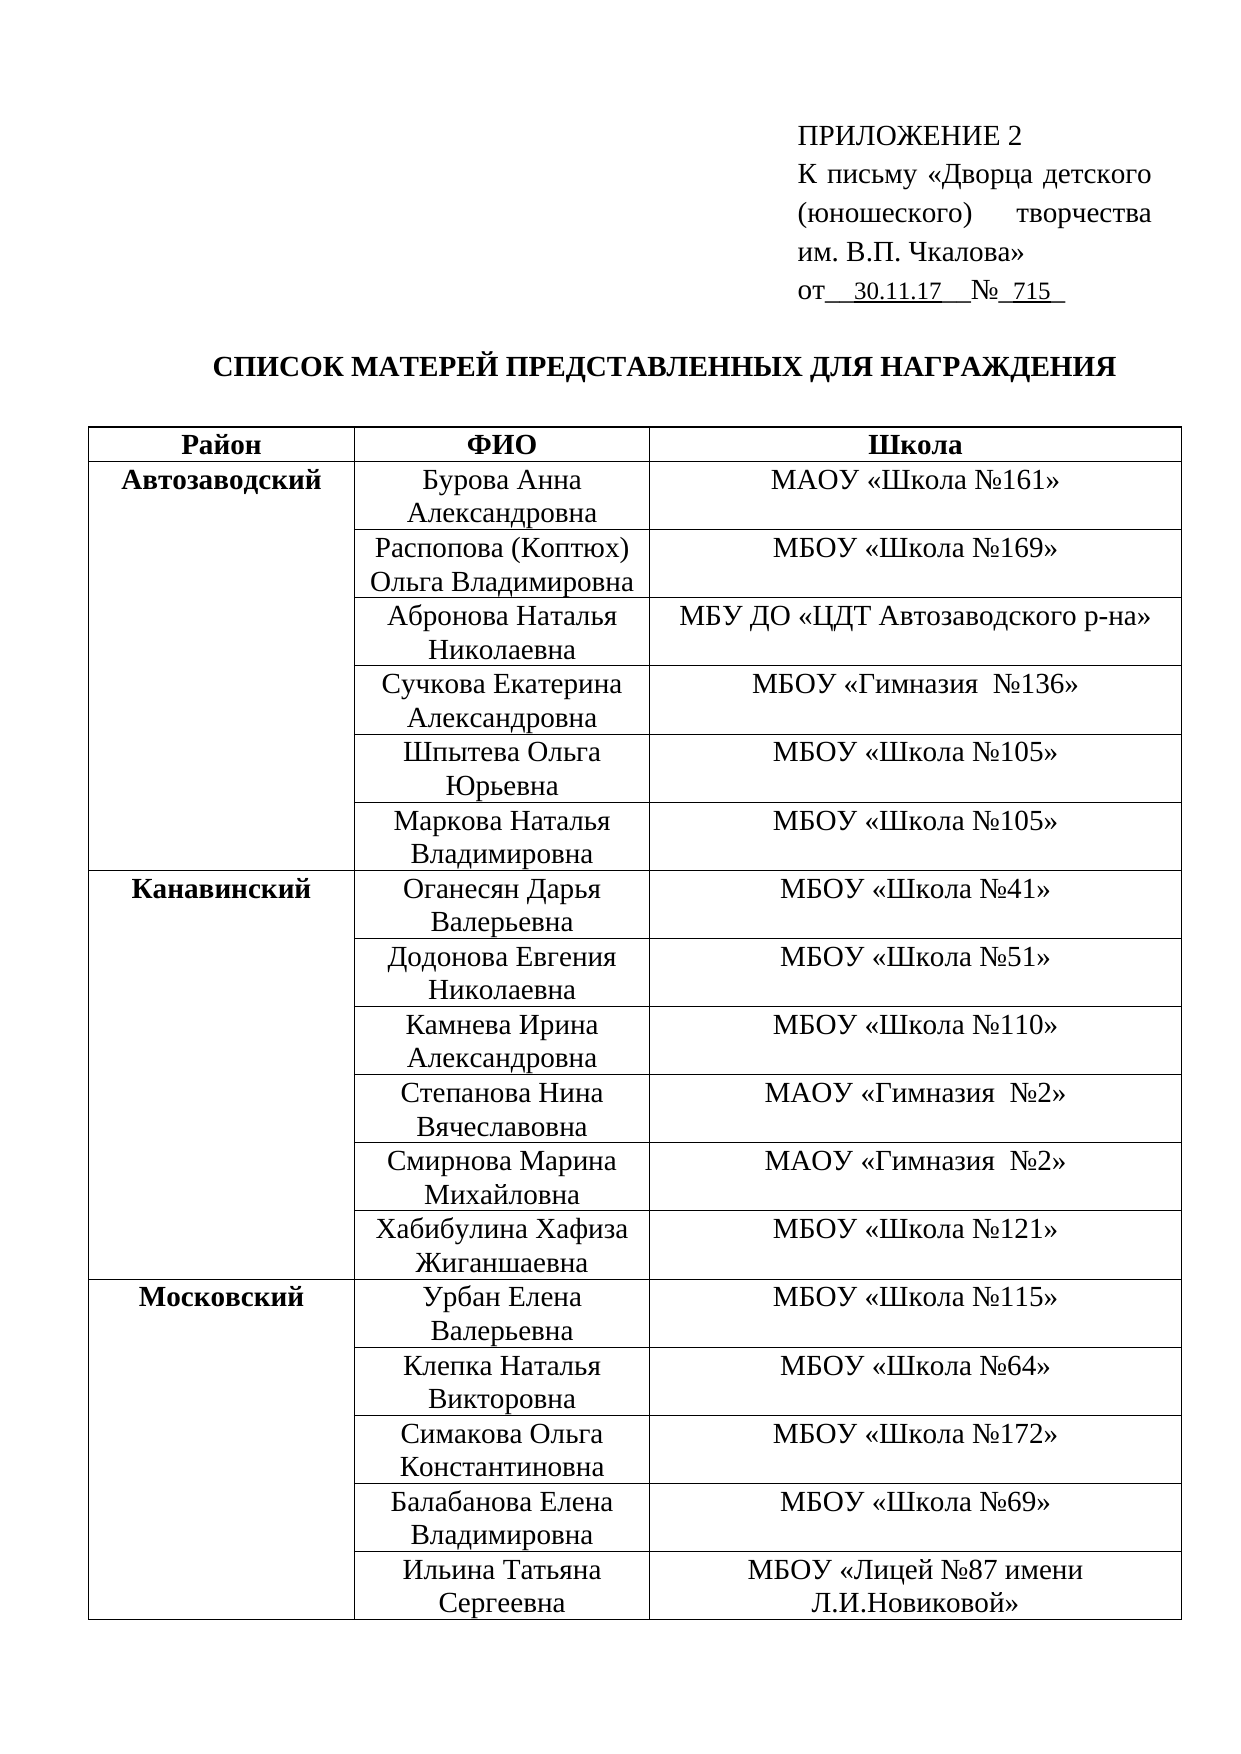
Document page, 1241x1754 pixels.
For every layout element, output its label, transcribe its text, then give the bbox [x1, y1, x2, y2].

table_cell МБОУ «Школа №115» [650, 1280, 1181, 1347]
table_cell МБОУ «Школа №172» [650, 1416, 1181, 1483]
table_cell МБУ ДО «ЦДТ Автозаводского р-на» [650, 598, 1181, 665]
table_cell Урбан Елена Валерьевна [355, 1280, 649, 1347]
table_cell МАОУ «Школа №161» [650, 462, 1181, 529]
table_cell МБОУ «Школа №64» [650, 1348, 1181, 1415]
table_cell Московский [89, 1280, 354, 1619]
table_cell МБОУ «Школа №169» [650, 530, 1181, 597]
table_header Район [89, 428, 354, 461]
table_cell МБОУ «Школа №105» [650, 803, 1181, 870]
text СПИСОК МАТЕРЕЙ ПРЕДСТАВЛЕННЫХ ДЛЯ НАГРАЖДЕНИЯ [177, 349, 1152, 383]
table_cell Клепка Наталья Викторовна [355, 1348, 649, 1415]
table_cell МБОУ «Школа №121» [650, 1211, 1181, 1278]
table_header Школа [650, 428, 1181, 461]
table_cell Симакова Ольга Константиновна [355, 1416, 649, 1483]
table_cell Сучкова Екатерина Александровна [355, 666, 649, 733]
table_cell МБОУ «Школа №105» [650, 735, 1181, 802]
table_cell Балабанова Елена Владимировна [355, 1484, 649, 1551]
table_cell МБОУ «Школа №41» [650, 871, 1181, 938]
table_cell МБОУ «Гимназия №136» [650, 666, 1181, 733]
table_cell Бурова Анна Александровна [355, 462, 649, 529]
table_cell Камнева Ирина Александровна [355, 1007, 649, 1074]
table_cell Абронова Наталья Николаевна [355, 598, 649, 665]
table_cell Автозаводский [89, 462, 354, 870]
table_cell МБОУ «Школа №51» [650, 939, 1181, 1006]
table_cell МАОУ «Гимназия №2» [650, 1143, 1181, 1210]
table_cell МБОУ «Лицей №87 имени Л.И.Новиковой» [650, 1552, 1181, 1619]
table_cell Распопова (Коптюх) Ольга Владимировна [355, 530, 649, 597]
table_cell Канавинский [89, 871, 354, 1278]
table_cell Степанова Нина Вячеславовна [355, 1075, 649, 1142]
table_cell МБОУ «Школа №110» [650, 1007, 1181, 1074]
text К письму «Дворца детского (юношеского) творчества им. В.П. Чкалова» [797, 157, 1152, 267]
text от__30.11.17__№_715_ [797, 272, 1152, 306]
table_cell Хабибулина Хафиза Жиганшаевна [355, 1211, 649, 1278]
table_cell Ильина Татьяна Сергеевна [355, 1552, 649, 1619]
table_cell Шпытева Ольга Юрьевна [355, 735, 649, 802]
table_cell Смирнова Марина Михайловна [355, 1143, 649, 1210]
table_cell Оганесян Дарья Валерьевна [355, 871, 649, 938]
table_cell Маркова Наталья Владимировна [355, 803, 649, 870]
text ПРИЛОЖЕНИЕ 2 [797, 118, 1152, 152]
table_cell МБОУ «Школа №69» [650, 1484, 1181, 1551]
table_cell Додонова Евгения Николаевна [355, 939, 649, 1006]
table_cell МАОУ «Гимназия №2» [650, 1075, 1181, 1142]
table_header ФИО [355, 428, 649, 461]
